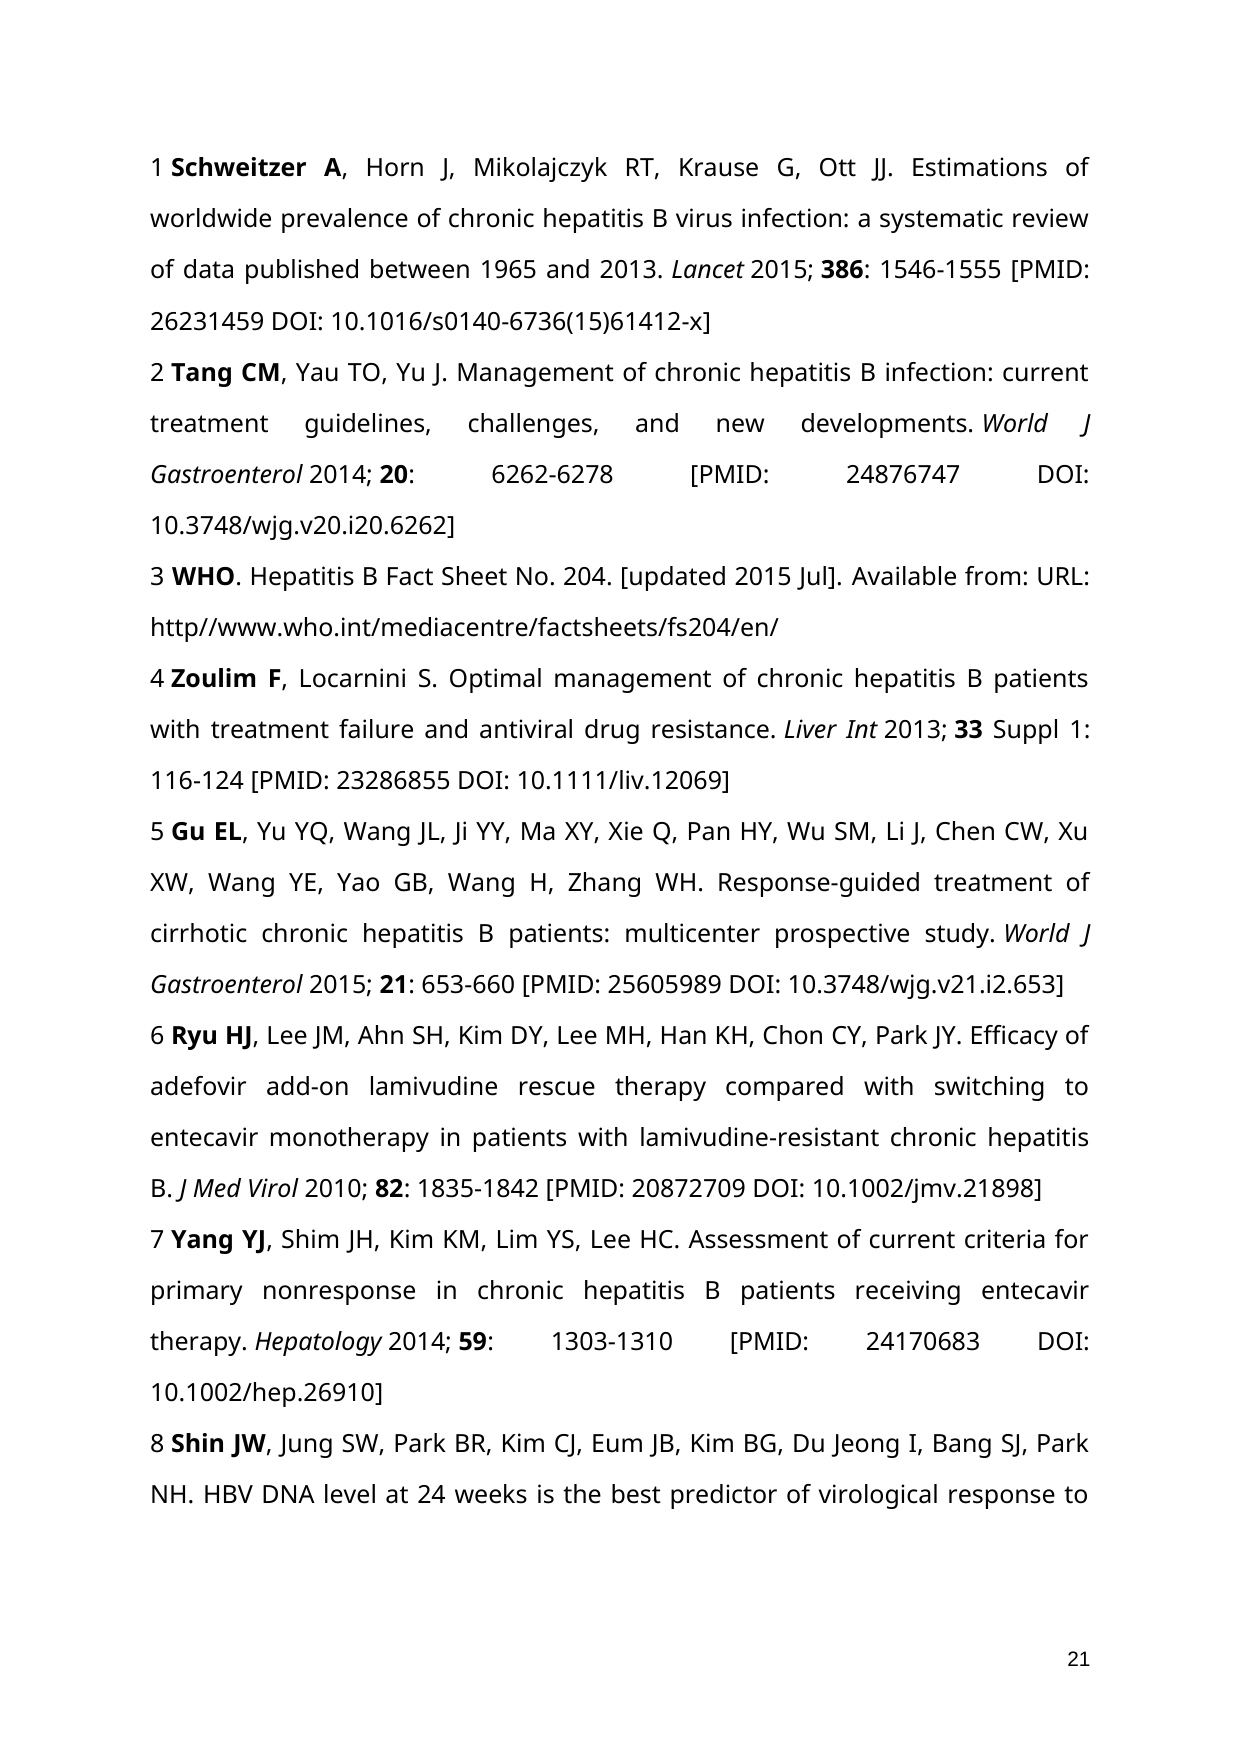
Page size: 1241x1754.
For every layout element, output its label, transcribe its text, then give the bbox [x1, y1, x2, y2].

text 2 Tang CM, Yau TO, Yu J. Management of chronic hepatitis B infection: current treatment guidelines, challenges, and new developments. World J Gastroenterol 2014; 20: 6262-6278 [PMID: 24876747 DOI: 10.3748/wjg.v20.i20.6262] [150, 354, 1090, 541]
text 4 Zoulim F, Locarnini S. Optimal management of chronic hepatitis B patients with treatment failure and antiviral drug resistance. Liver Int 2013; 33 Suppl 1: 116-124 [PMID: 23286855 DOI: 10.1111/liv.12069] [150, 660, 1090, 797]
text 3 WHO. Hepatitis B Fact Sheet No. 204. [updated 2015 Jul]. Available from: URL: http//www.who.int/mediacentre/factsheets/fs204/en/ [150, 558, 1090, 643]
text 6 Ryu HJ, Lee JM, Ahn SH, Kim DY, Lee MH, Han KH, Chon CY, Park JY. Efficacy of adefovir add-on lamivudine rescue therapy compared with switching to entecavir monotherapy in patients with lamivudine-resistant chronic hepatitis B. J Med Virol 2010; 82: 1835-1842 [PMID: 20872709 DOI: 10.1002/jmv.21898] [150, 1018, 1090, 1205]
text 5 Gu EL, Yu YQ, Wang JL, Ji YY, Ma XY, Xie Q, Pan HY, Wu SM, Li J, Chen CW, Xu XW, Wang YE, Yao GB, Wang H, Zhang WH. Response-guided treatment of cirrhotic chronic hepatitis B patients: multicenter prospective study. World J Gastroenterol 2015; 21: 653-660 [PMID: 25605989 DOI: 10.3748/wjg.v21.i2.653] [150, 813, 1090, 1001]
text 7 Yang YJ, Shim JH, Kim KM, Lim YS, Lee HC. Assessment of current criteria for primary nonresponse in chronic hepatitis B patients receiving entecavir therapy. Hepatology 2014; 59: 1303-1310 [PMID: 24170683 DOI: 10.1002/hep.26910] [150, 1222, 1090, 1409]
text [150, 1426, 1090, 1511]
text 1 Schweitzer A, Horn J, Mikolajczyk RT, Krause G, Ott JJ. Estimations of worldwide prevalence of chronic hepatitis B virus infection: a systematic review of data published between 1965 and 2013. Lancet 2015; 386: 1546-1555 [PMID: 26231459 DOI: 10.1016/s0140-6736(15)61412-x] [150, 150, 1090, 337]
